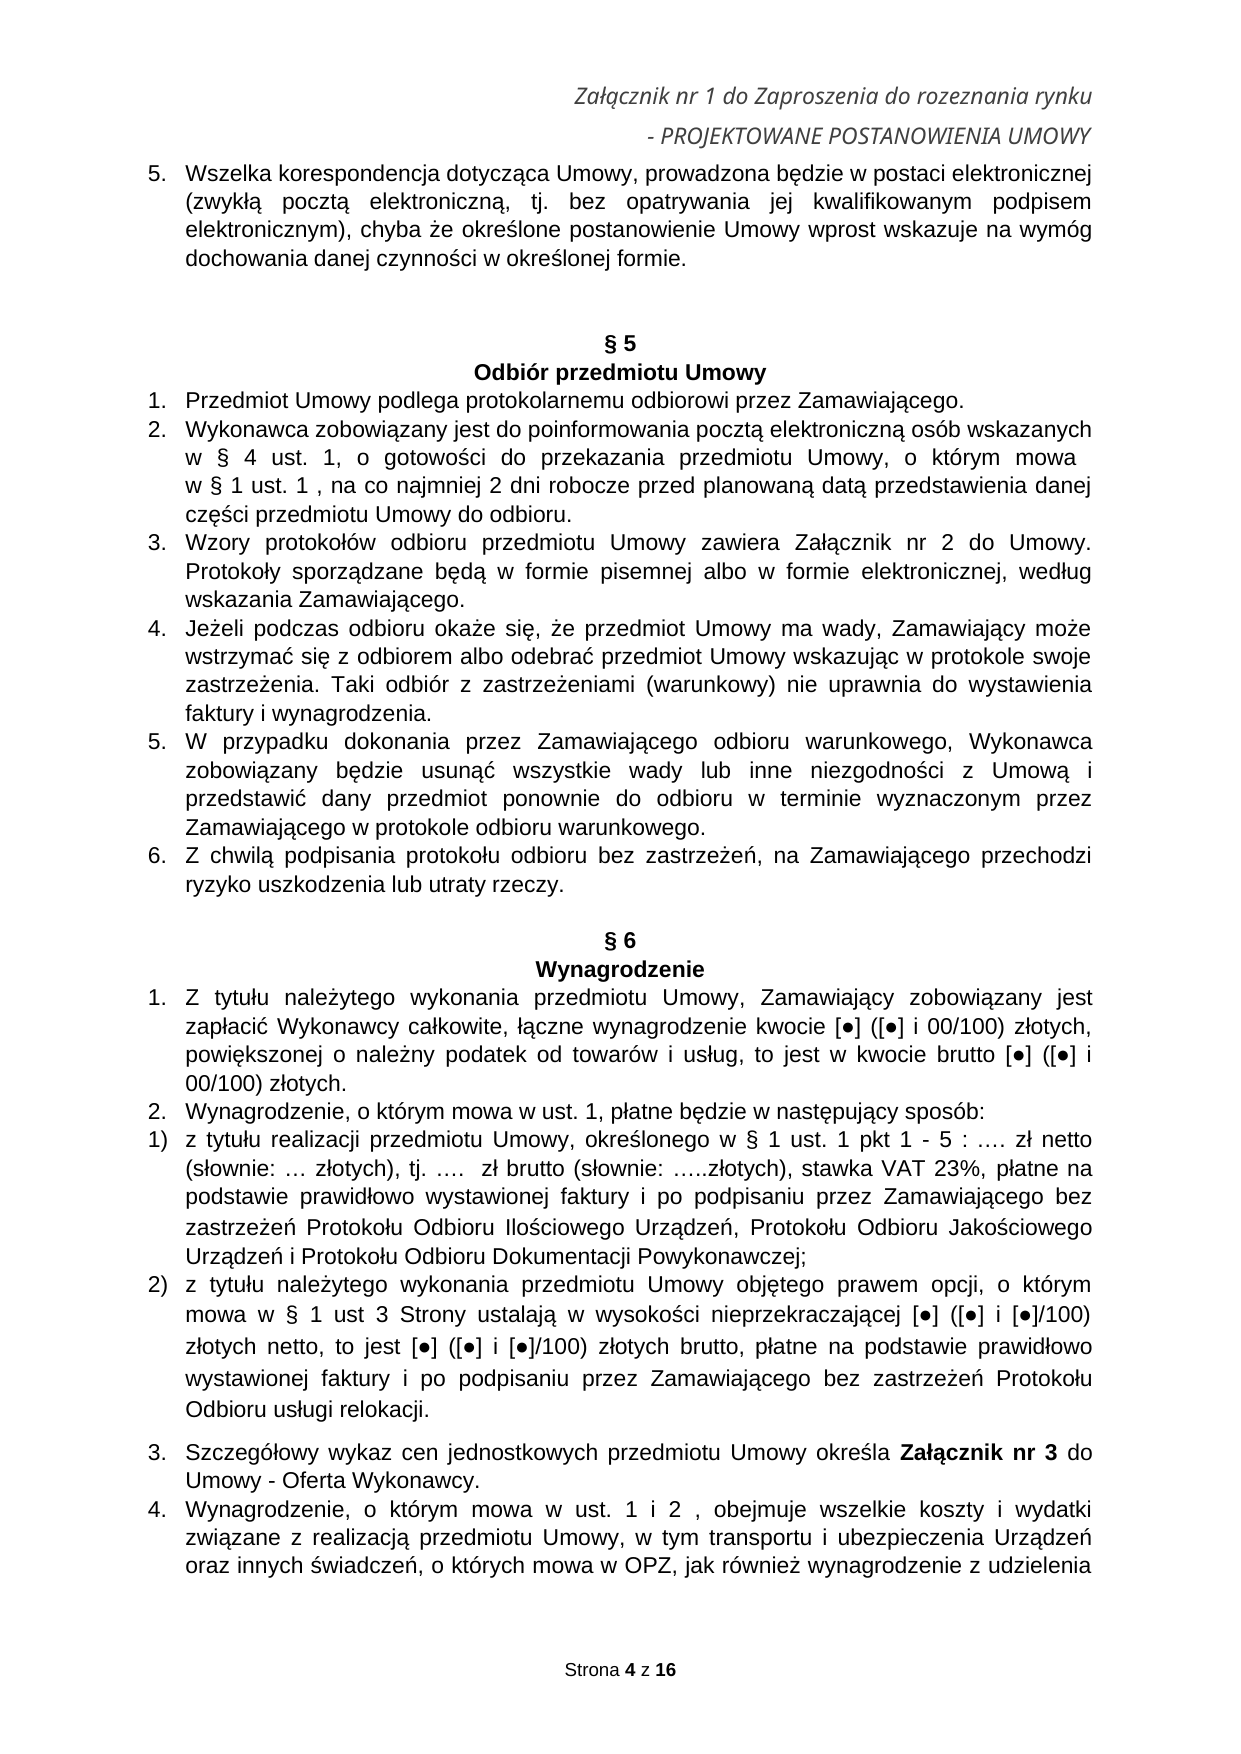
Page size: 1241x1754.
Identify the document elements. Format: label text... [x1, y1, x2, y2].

list Wynagrodzenie, o którym mowa w ust. 1, płatne będzie w następujący sposób: [148, 1098, 1093, 1124]
list Wykonawca zobowiązany jest do poinformowania pocztą elektroniczną osób wskazanych w § 4 ust. 1, o gotowości do przekazania przedmiotu Umowy, o którym mowa w § 1 ust. 1 , na co najmniej 2 dni robocze przed planowaną datą przedstawienia danej części przedmiotu Umowy do odbioru. [148, 416, 1093, 527]
list Wzory protokołów odbioru przedmiotu Umowy zawiera Załącznik nr 2 do Umowy. Protokoły sporządzane będą w formie pisemnej albo w formie elektronicznej, według wskazania Zamawiającego. [148, 529, 1093, 612]
text Odbiór przedmiotu Umowy [148, 359, 1093, 385]
list Jeżeli podczas odbioru okaże się, że przedmiot Umowy ma wady, Zamawiający może wstrzymać się z odbiorem albo odebrać przedmiot Umowy wskazując w protokole swoje zastrzeżenia. Taki odbiór z zastrzeżeniami (warunkowy) nie uprawnia do wystawienia faktury i wynagrodzenia. [148, 614, 1093, 726]
list W przypadku dokonania przez Zamawiającego odbioru warunkowego, Wykonawca zobowiązany będzie usunąć wszystkie wady lub inne niezgodności z Umową i przedstawić dany przedmiot ponownie do odbioru w terminie wyznaczonym przez Zamawiającego w protokole odbioru warunkowego. [148, 728, 1093, 840]
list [148, 1496, 1093, 1579]
list z tytułu realizacji przedmiotu Umowy, określonego w § 1 ust. 1 pkt 1 - 5 : …. zł netto (słownie: … złotych), tj. …. zł brutto (słownie: …..złotych), stawka VAT 23%, płatne na podstawie prawidłowo wystawionej faktury i po podpisaniu przez Zamawiającego bez zastrzeżeń Protokołu Odbioru Ilościowego Urządzeń, Protokołu Odbioru Jakościowego Urządzeń i Protokołu Odbioru Dokumentacji Powykonawczej; [148, 1126, 1093, 1269]
text Wynagrodzenie [148, 956, 1093, 982]
list Szczegółowy wykaz cen jednostkowych przedmiotu Umowy określa Załącznik nr 3 do Umowy - Oferta Wykonawcy. [148, 1439, 1093, 1493]
list Z chwilą podpisania protokołu odbioru bez zastrzeżeń, na Zamawiającego przechodzi ryzyko uszkodzenia lub utraty rzeczy. [148, 842, 1093, 897]
text § 5 [148, 330, 1093, 357]
text § 6 [148, 927, 1093, 954]
list Z tytułu należytego wykonania przedmiotu Umowy, Zamawiający zobowiązany jest zapłacić Wykonawcy całkowite, łączne wynagrodzenie kwocie [●] ([●] i 00/100) złotych, powiększonej o należny podatek od towarów i usług, to jest w kwocie brutto [●] ([●] i 00/100) złotych. [148, 984, 1093, 1096]
list Przedmiot Umowy podlega protokolarnemu odbiorowi przez Zamawiającego. [148, 387, 1093, 413]
list z tytułu należytego wykonania przedmiotu Umowy objętego prawem opcji, o którym mowa w § 1 ust 3 Strony ustalają w wysokości nieprzekraczającej [●] ([●] i [●]/100) złotych netto, to jest [●] ([●] i [●]/100) złotych brutto, płatne na podstawie prawidłowo wystawionej faktury i po podpisaniu przez Zamawiającego bez zastrzeżeń Protokołu Odbioru usługi relokacji. [148, 1271, 1093, 1422]
list Wszelka korespondencja dotycząca Umowy, prowadzona będzie w postaci elektronicznej (zwykłą pocztą elektroniczną, tj. bez opatrywania jej kwalifikowanym podpisem elektronicznym), chyba że określone postanowienie Umowy wprost wskazuje na wymóg dochowania danej czynności w określonej formie. [148, 159, 1093, 271]
